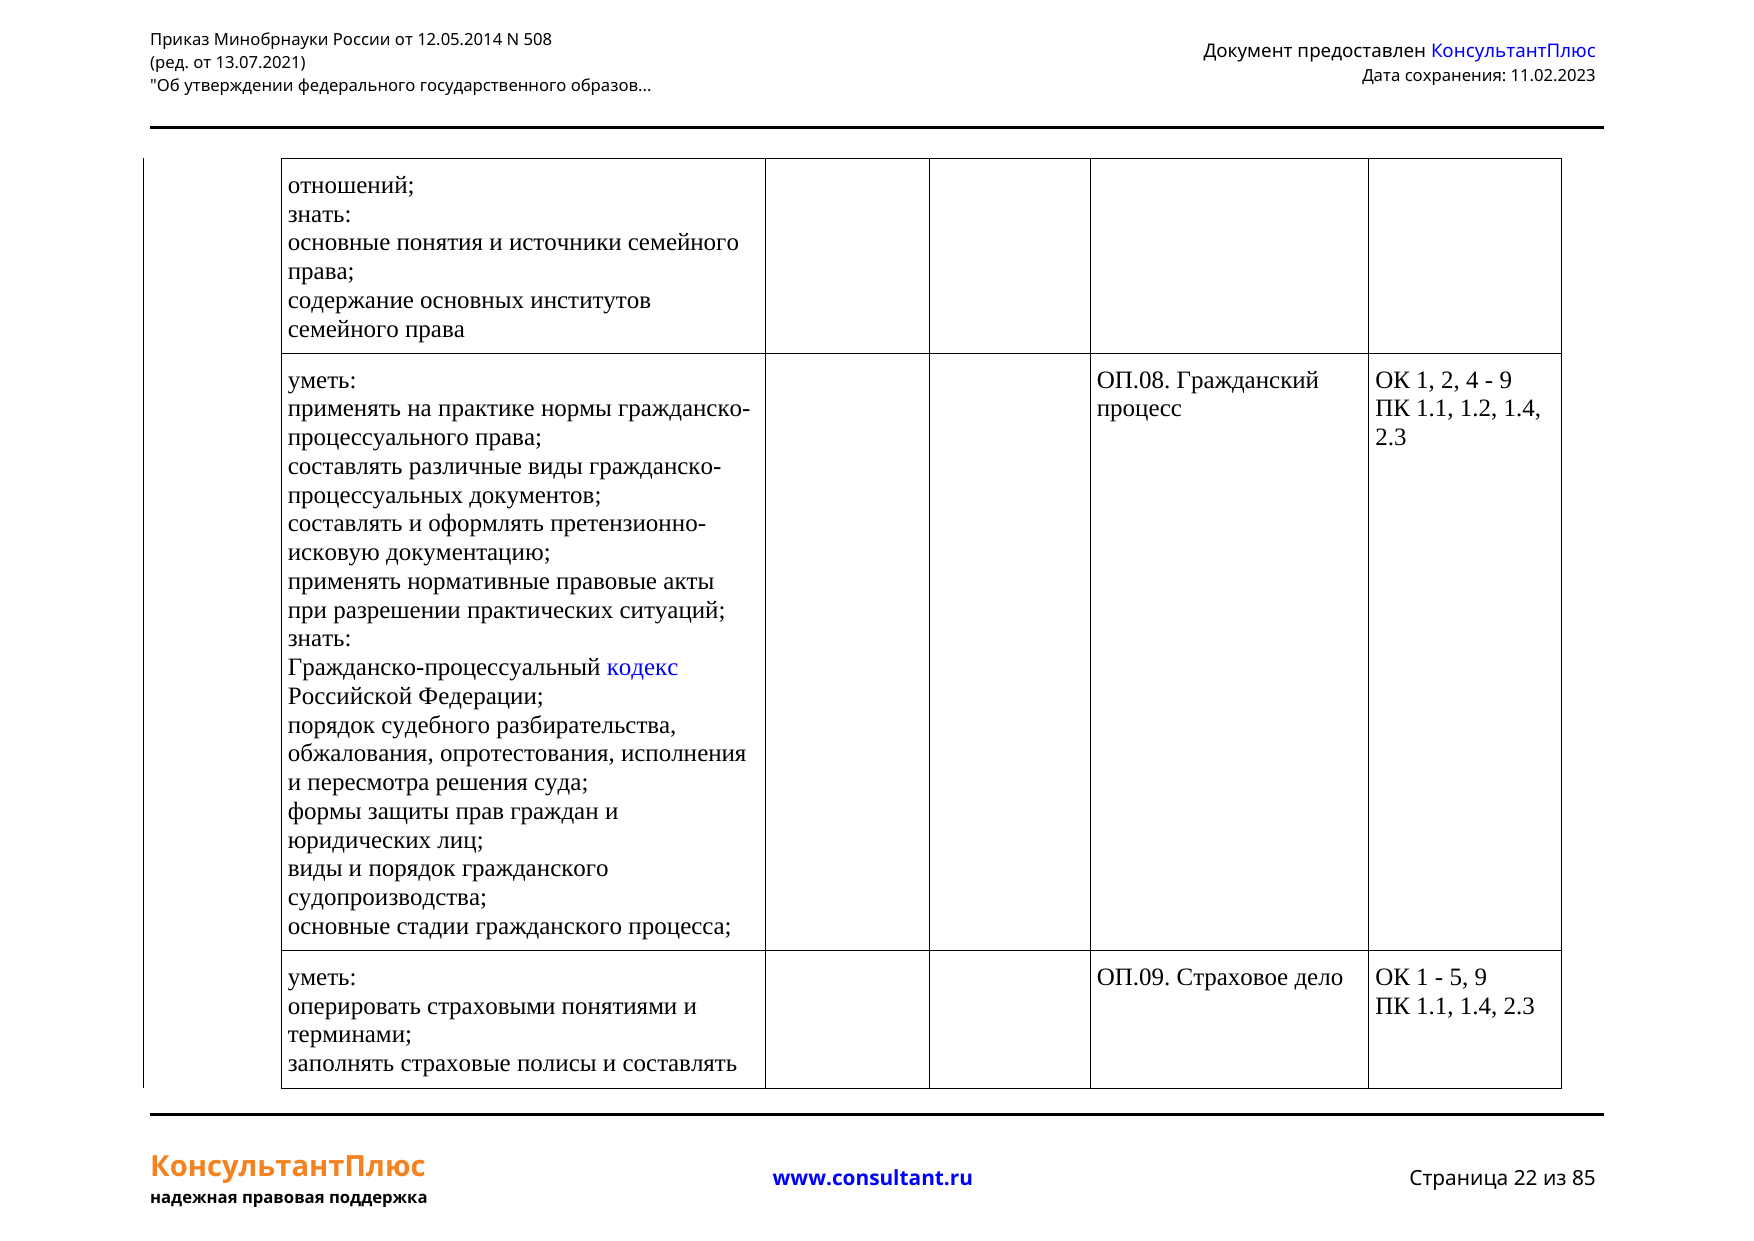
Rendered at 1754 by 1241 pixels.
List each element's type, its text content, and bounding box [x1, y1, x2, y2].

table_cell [1369, 159, 1561, 353]
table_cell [1091, 951, 1368, 1088]
table_cell ОП.08. Гражданский процесс [1091, 354, 1368, 950]
table_cell [766, 354, 929, 950]
table_cell [930, 159, 1090, 353]
table_cell [930, 951, 1090, 1088]
table_cell ОК 1, 2, 4 - 9 ПК 1.1, 1.2, 1.4, 2.3 [1369, 354, 1561, 950]
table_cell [1369, 951, 1561, 1088]
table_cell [1091, 159, 1368, 353]
table_cell уметь: применять на практике нормы гражданско-процессуального права; составлять различные виды гражданско-процессуальных документов; составлять и оформлять претензионно-исковую документацию; применять нормативные правовые акты при разрешении практических ситуаций; знать: Гражданско-процессуальный кодекс Российской Федерации; порядок судебного разбирательства, обжалования, опротестования, исполнения и пересмотра решения суда; формы защиты прав граждан и юридических лиц; виды и порядок гражданского судопроизводства; основные стадии гражданского процесса; [282, 354, 765, 950]
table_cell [282, 159, 765, 353]
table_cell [282, 951, 765, 1088]
table_cell [766, 159, 929, 353]
table_cell [930, 354, 1090, 950]
table_cell [766, 951, 929, 1088]
